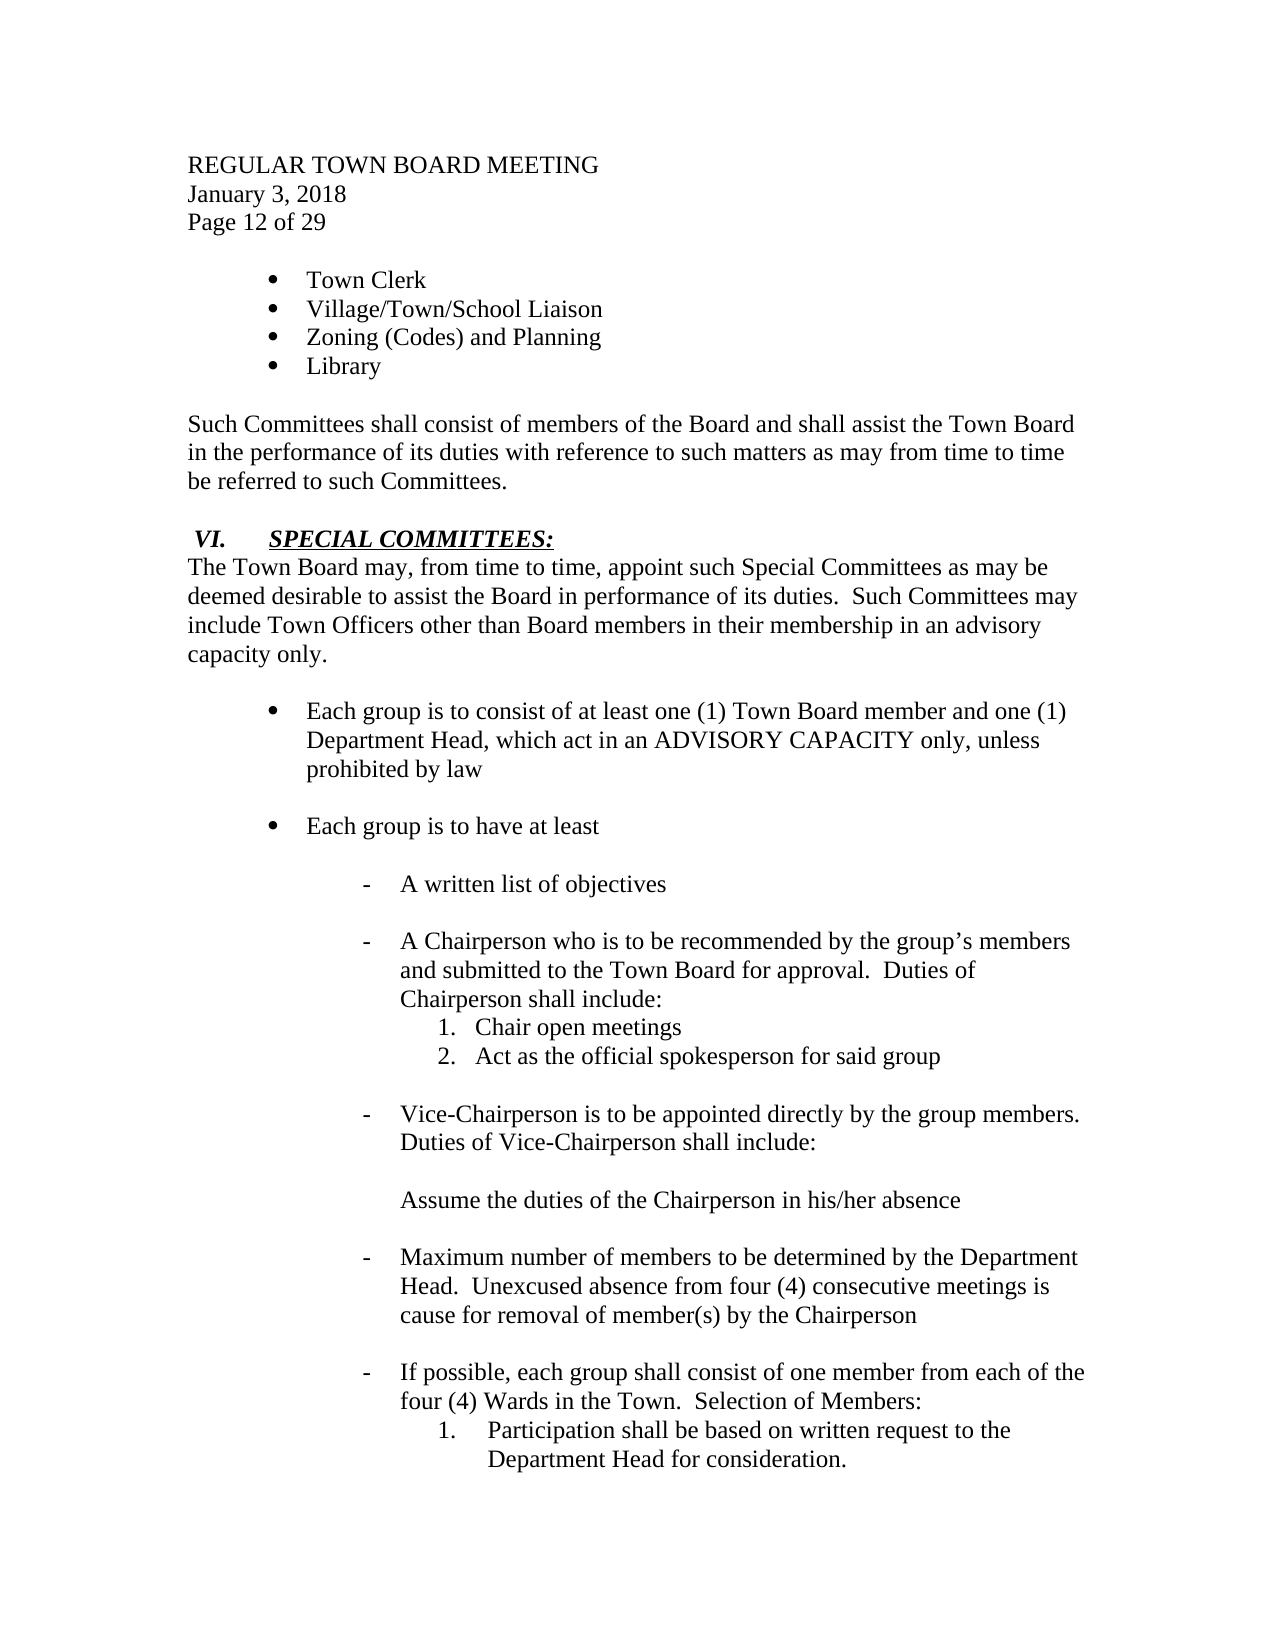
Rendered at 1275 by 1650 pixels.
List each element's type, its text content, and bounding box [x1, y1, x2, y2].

list Town Clerk [269, 265, 1087, 294]
list A Chairperson who is to be recommended by the group’s members and submitted to the Town Board for approval. Duties of Chairperson shall include: [362, 926, 1087, 1012]
text Such Committees shall consist of members of the Board and shall assist the Town Board in the performance of its duties with reference to such matters as may from time to time be referred to such Committees. [187, 409, 1087, 495]
text 1. Participation shall be based on written request to the [437, 1415, 1087, 1444]
text Assume the duties of the Chairperson in his/her absence [325, 1185, 1087, 1214]
list Zoning (Codes) and Planning [269, 322, 1087, 351]
list Maximum number of members to be determined by the Department Head. Unexcused absence from four (4) consecutive meetings is cause for removal of member(s) by the Chairperson [362, 1242, 1087, 1329]
text The Town Board may, from time to time, appoint such Special Committees as may be deemed desirable to assist the Board in performance of its duties. Such Committees may include Town Officers other than Board members in their membership in an advisory capacity only. [187, 552, 1087, 667]
list Vice-Chairperson is to be appointed directly by the group members. [362, 1099, 1087, 1127]
list Act as the official spokesperson for said group [437, 1041, 1087, 1070]
list If possible, each group shall consist of one member from each of the four (4) Wards in the Town. Selection of Members: [362, 1357, 1087, 1415]
text Department Head for consideration. [187, 1444, 1087, 1472]
list Each group is to consist of at least one (1) Town Board member and one (1) Department Head, which act in an ADVISORY CAPACITY only, unless prohibited by law [269, 696, 1087, 782]
list Each group is to have at least [269, 811, 1087, 840]
list A written list of objectives [362, 869, 1087, 897]
text Duties of Vice-Chairperson shall include: [400, 1127, 1087, 1156]
list Chair open meetings [437, 1012, 1087, 1041]
list Library [269, 351, 1087, 380]
list Village/Town/School Liaison [269, 294, 1087, 322]
list SPECIAL COMMITTEES: [194, 524, 1087, 552]
